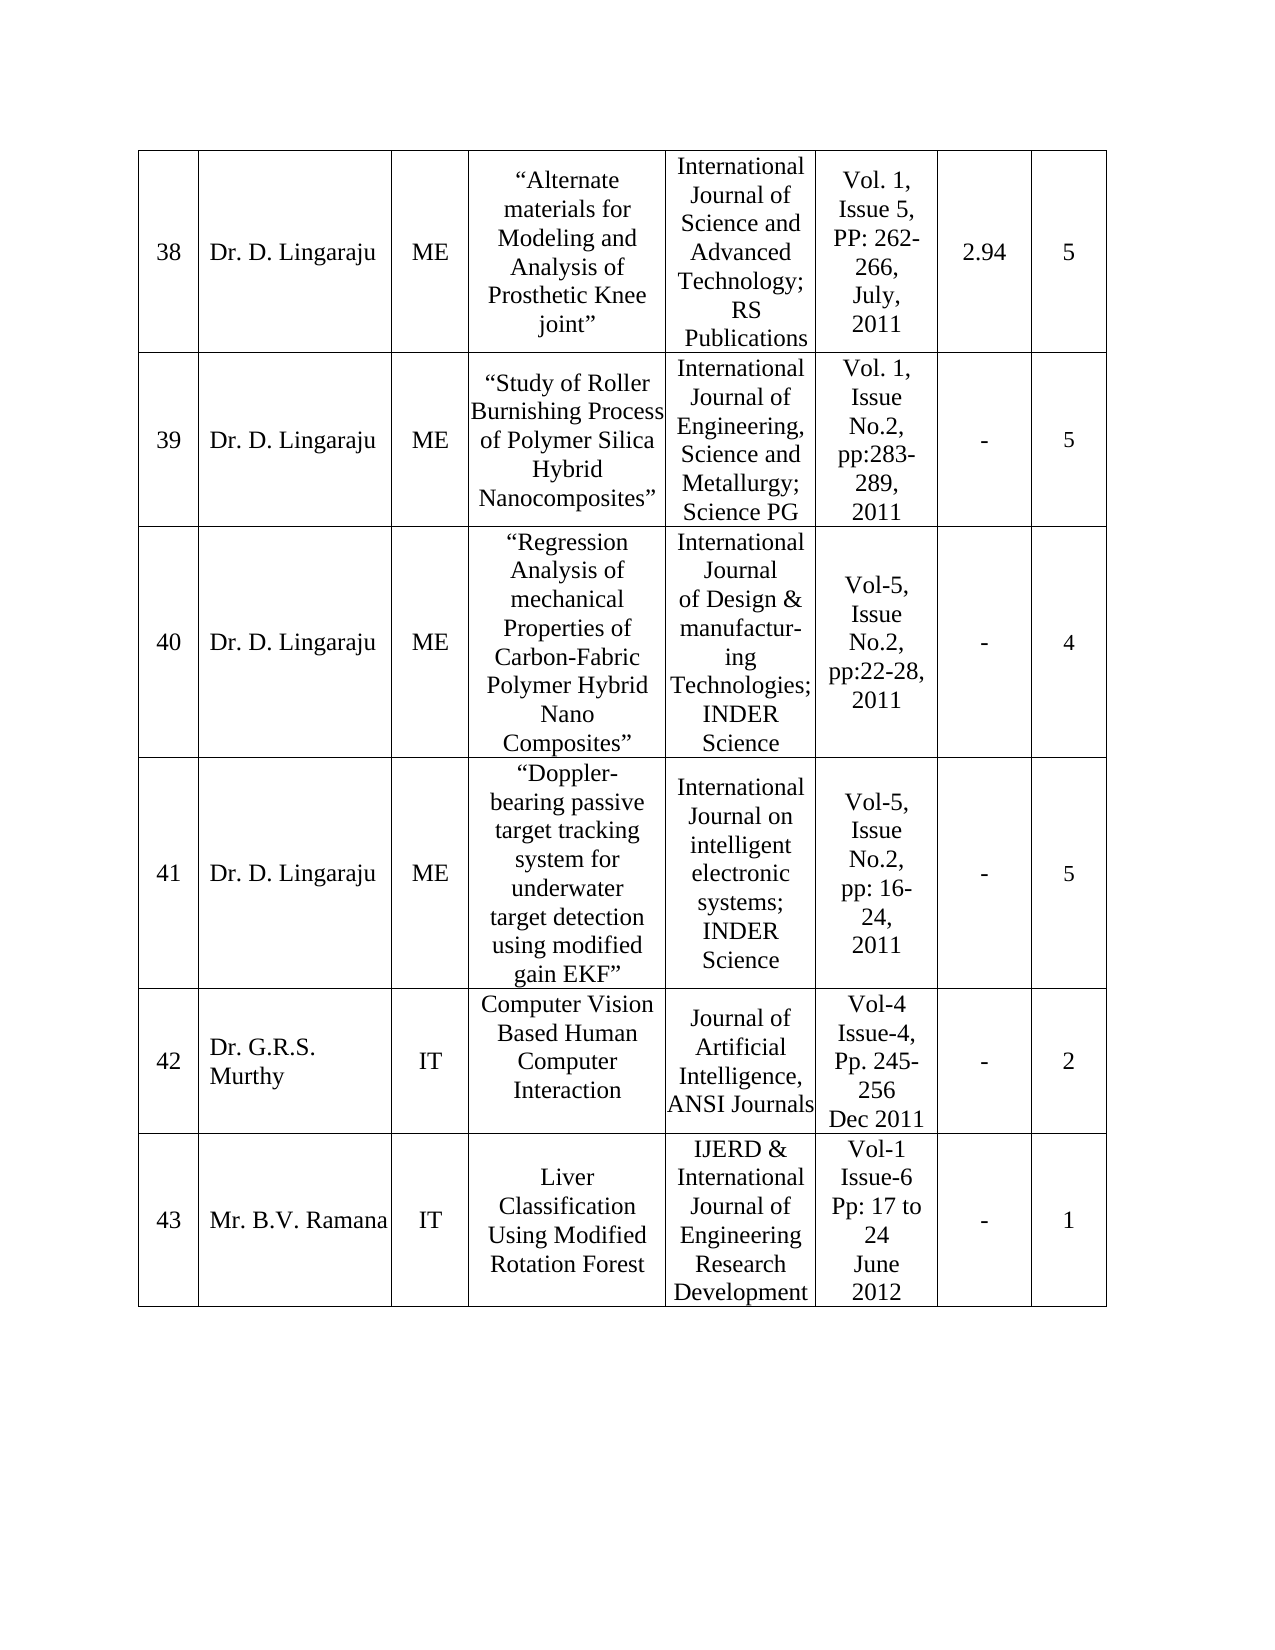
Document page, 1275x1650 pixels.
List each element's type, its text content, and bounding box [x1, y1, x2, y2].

table_cell 4 [1032, 527, 1106, 757]
table_cell Liver Classification Using Modified Rotation Forest [469, 1134, 665, 1306]
table_cell Vol. 1, Issue No.2, pp:283-289, 2011 [816, 353, 937, 526]
table_cell - [938, 989, 1031, 1133]
table_cell 5 [1032, 151, 1106, 352]
table_cell - [938, 758, 1031, 988]
table_cell 40 [139, 527, 198, 757]
table_cell Dr. D. Lingaraju [199, 151, 391, 352]
table_cell 38 [139, 151, 198, 352]
table_cell Vol-5, Issue No.2, pp: 16-24, 2011 [816, 758, 937, 988]
table_cell Dr. D. Lingaraju [199, 353, 391, 526]
table_cell International Journal of Engineering, Science and Metallurgy; Science PG [666, 353, 815, 526]
table_cell “Doppler-bearing passive target tracking system for underwater target detection using modified gain EKF” [469, 758, 665, 988]
table_cell - [938, 1134, 1031, 1306]
table_cell 43 [139, 1134, 198, 1306]
table_cell IT [392, 1134, 468, 1306]
table_cell Dr. G.R.S. Murthy [199, 989, 391, 1133]
table_cell International Journal on intelligent electronic systems; INDER Science [666, 758, 815, 988]
table_cell 1 [1032, 1134, 1106, 1306]
table_cell - [938, 353, 1031, 526]
table_cell Vol-5, Issue No.2, pp:22-28, 2011 [816, 527, 937, 757]
table_cell “Regression Analysis of mechanical Properties of Carbon-Fabric Polymer Hybrid Nano Composites” [469, 527, 665, 757]
table_cell 39 [139, 353, 198, 526]
table_cell Vol-4 Issue-4, Pp. 245-256 Dec 2011 [816, 989, 937, 1133]
table_cell ME [392, 758, 468, 988]
table_cell International Journal of Design & manufactur-ing Technologies; INDER Science [666, 527, 815, 757]
table_cell Dr. D. Lingaraju [199, 527, 391, 757]
table_cell Computer Vision Based Human Computer Interaction [469, 989, 665, 1133]
table_cell ME [392, 151, 468, 352]
table_cell ME [392, 353, 468, 526]
table_cell Dr. D. Lingaraju [199, 758, 391, 988]
table_cell 2.94 [938, 151, 1031, 352]
table_cell “Study of Roller Burnishing Process of Polymer Silica Hybrid Nanocomposites” [469, 353, 665, 526]
table_cell Vol-1 Issue-6 Pp: 17 to 24 June 2012 [816, 1134, 937, 1306]
table_cell Mr. B.V. Ramana [199, 1134, 391, 1306]
table_cell - [938, 527, 1031, 757]
table_cell 5 [1032, 353, 1106, 526]
table_cell 2 [1032, 989, 1106, 1133]
table_cell ME [392, 527, 468, 757]
table_cell IT [392, 989, 468, 1133]
table_cell Vol. 1, Issue 5, PP: 262-266, July, 2011 [816, 151, 937, 352]
table_cell 41 [139, 758, 198, 988]
table_cell 42 [139, 989, 198, 1133]
table_cell 5 [1032, 758, 1106, 988]
table_cell IJERD & International Journal of Engineering Research Development [666, 1134, 815, 1306]
table_cell International Journal of Science and Advanced Technology; RS Publications [666, 151, 815, 352]
table_cell “Alternate materials for Modeling and Analysis of Prosthetic Knee joint” [469, 151, 665, 352]
table_cell Journal of Artificial Intelligence, Journals [666, 989, 815, 1133]
